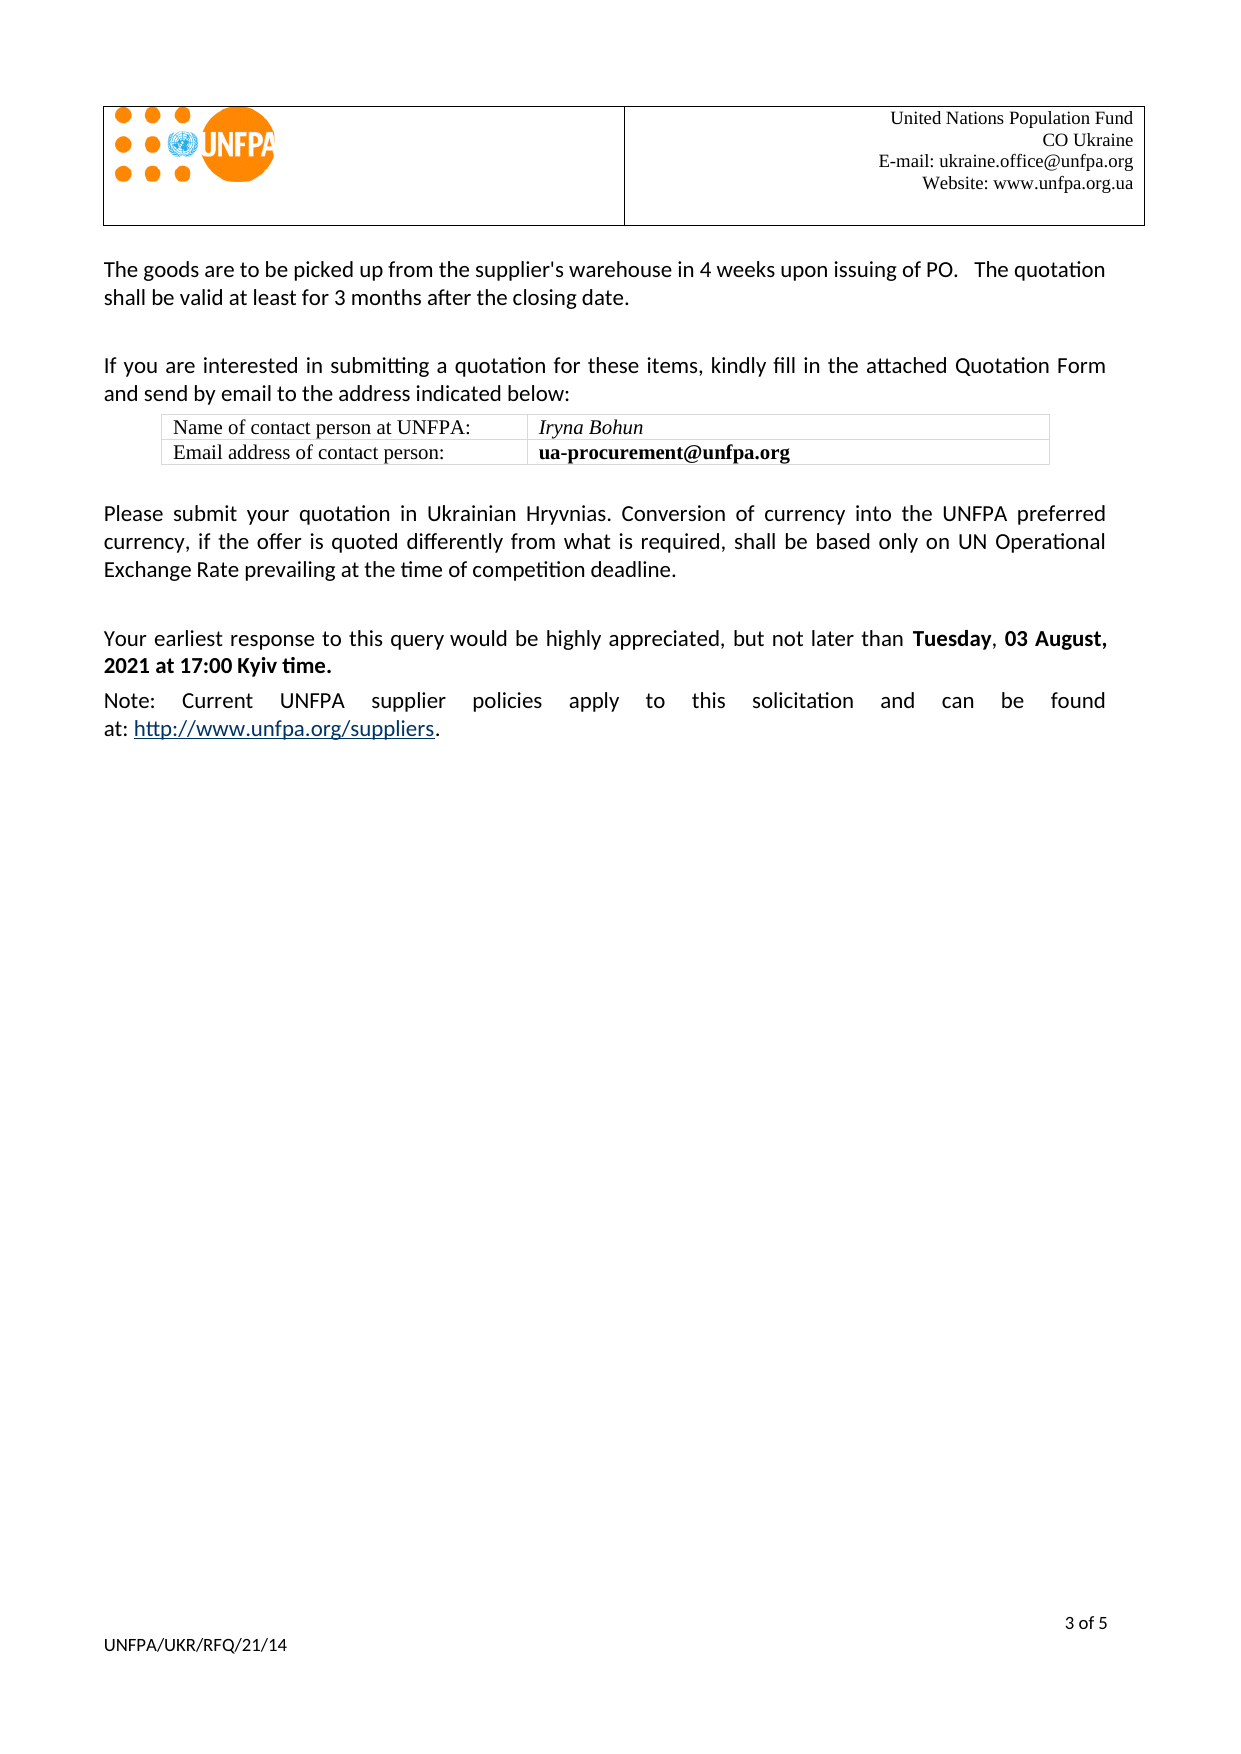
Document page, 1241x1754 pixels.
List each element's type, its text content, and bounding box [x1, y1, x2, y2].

table_header Name of contact person at UNFPA: [162, 415, 527, 439]
table_cell Email address of contact person: [162, 440, 527, 464]
table_header Iryna Bohun [528, 415, 1049, 439]
picture [115, 107, 275, 182]
text The goods are to be picked up from the supplier's warehouse in 4 weeks upon issuing of PO. The quotation shall be valid at least for 3 months after the closing date. [103, 255, 1107, 311]
table_cell ua-procurement@unfpa.org [528, 440, 1049, 464]
text Please submit your quotation in Ukrainian Hryvnias. Conversion of currency into the UNFPA preferred currency, if the offer is quoted differently from what is required, shall be based only on UN Operational Exchange Rate prevailing at the time of competition deadline. [103, 499, 1107, 583]
text Your earliest response to this query would be highly appreciated, but not later than Tuesday, 03 August, 2021 at 17:00 Kyiv time. [103, 624, 1107, 680]
text Note: Current UNFPA supplier policies apply to this solicitation and can be found at: http://www.unfpa.org/suppliers. [103, 686, 1107, 742]
text If you are interested in submitting a quotation for these items, kindly fill in the attached Quotation Form and send by email to the address indicated below: [103, 351, 1107, 407]
